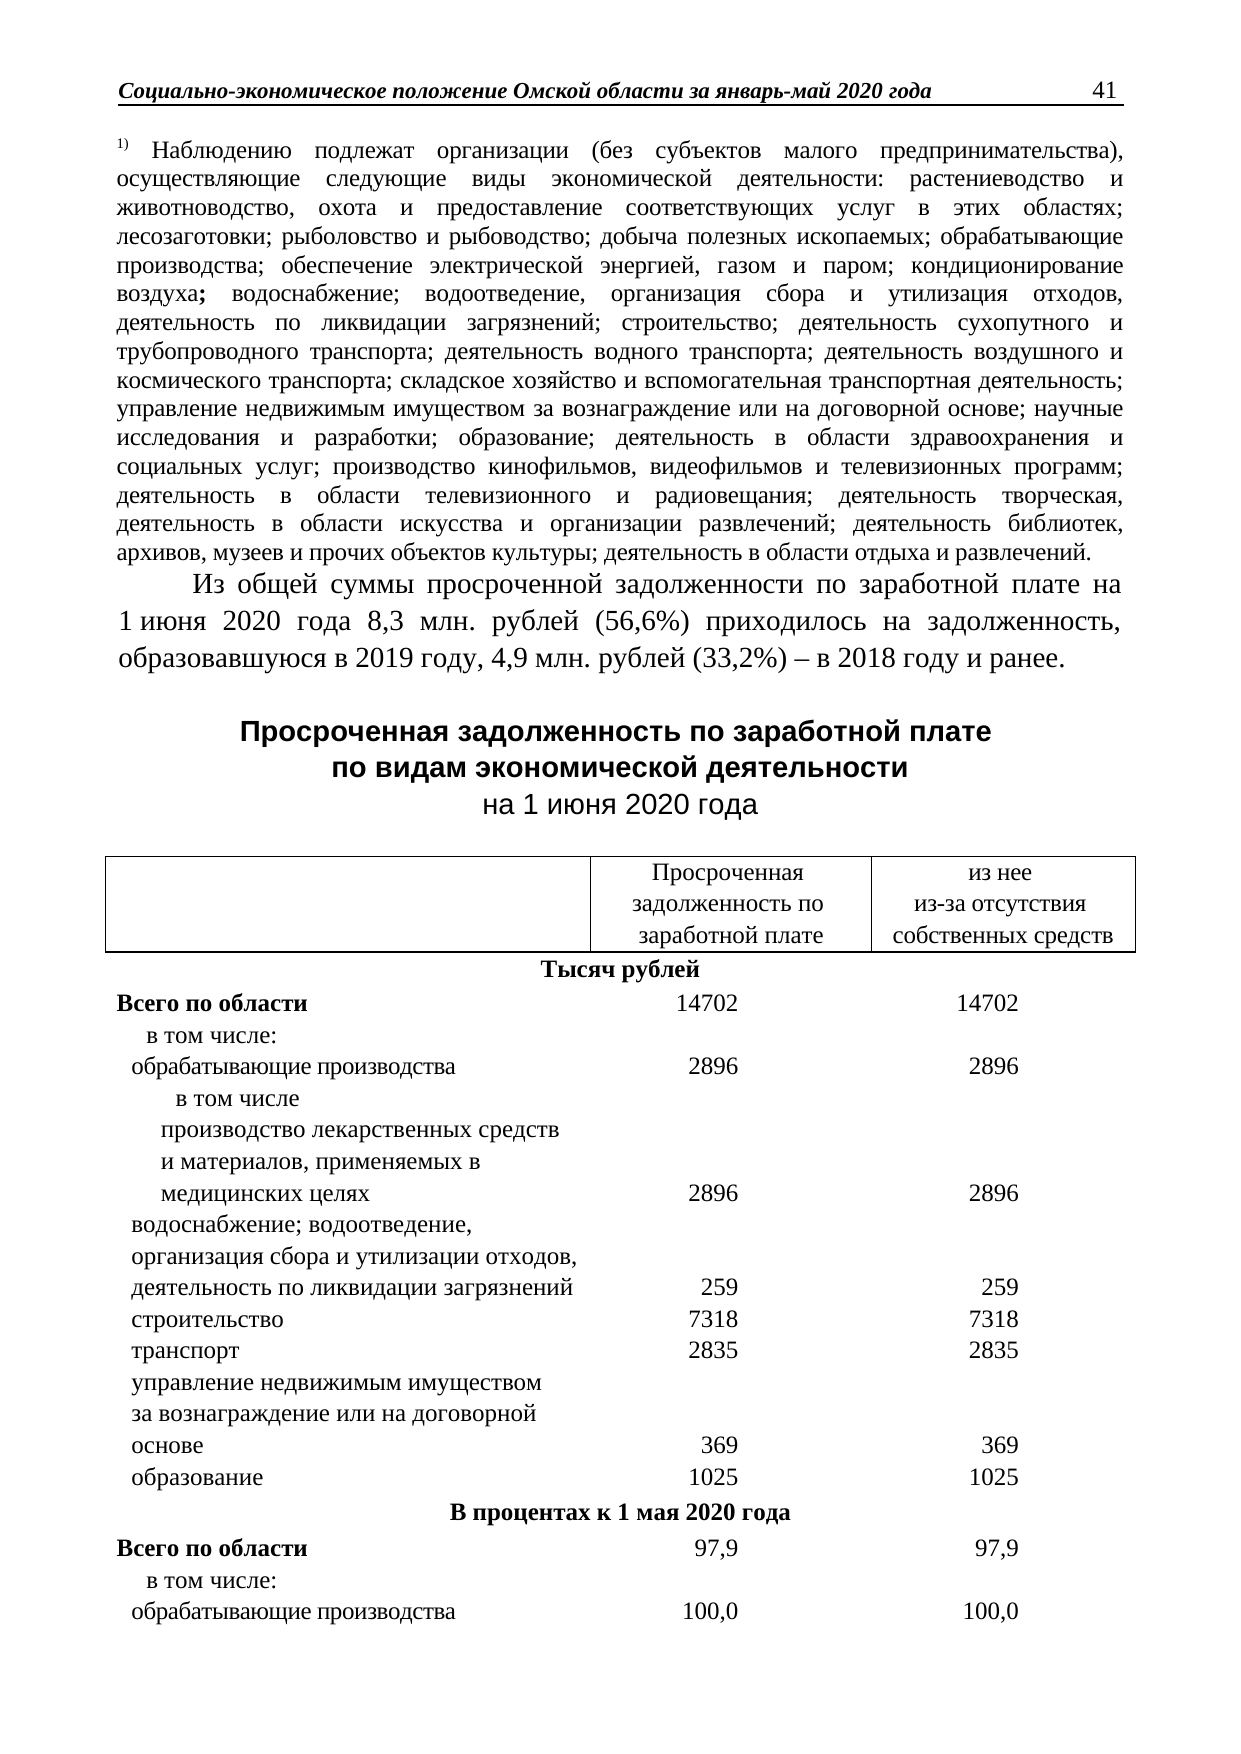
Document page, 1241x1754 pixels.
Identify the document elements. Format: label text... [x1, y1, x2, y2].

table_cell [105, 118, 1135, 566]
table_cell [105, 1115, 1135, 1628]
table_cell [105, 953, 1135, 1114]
text Из общей суммы просроченной задолженности по заработной плате на 1 июня 2020 года 8,3 млн. рублей (56,6%) приходилось на задолженность, образовавшуюся в 2019 году, 4,9 млн. рублей (33,2%) – в 2018 году и ранее. [118, 566, 1122, 673]
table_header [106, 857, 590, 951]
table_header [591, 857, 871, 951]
text Просроченная задолженность по заработной плате по видам экономической деятельности [118, 713, 1122, 784]
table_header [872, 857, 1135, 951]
text на 1 июня 2020 года [118, 787, 1122, 821]
